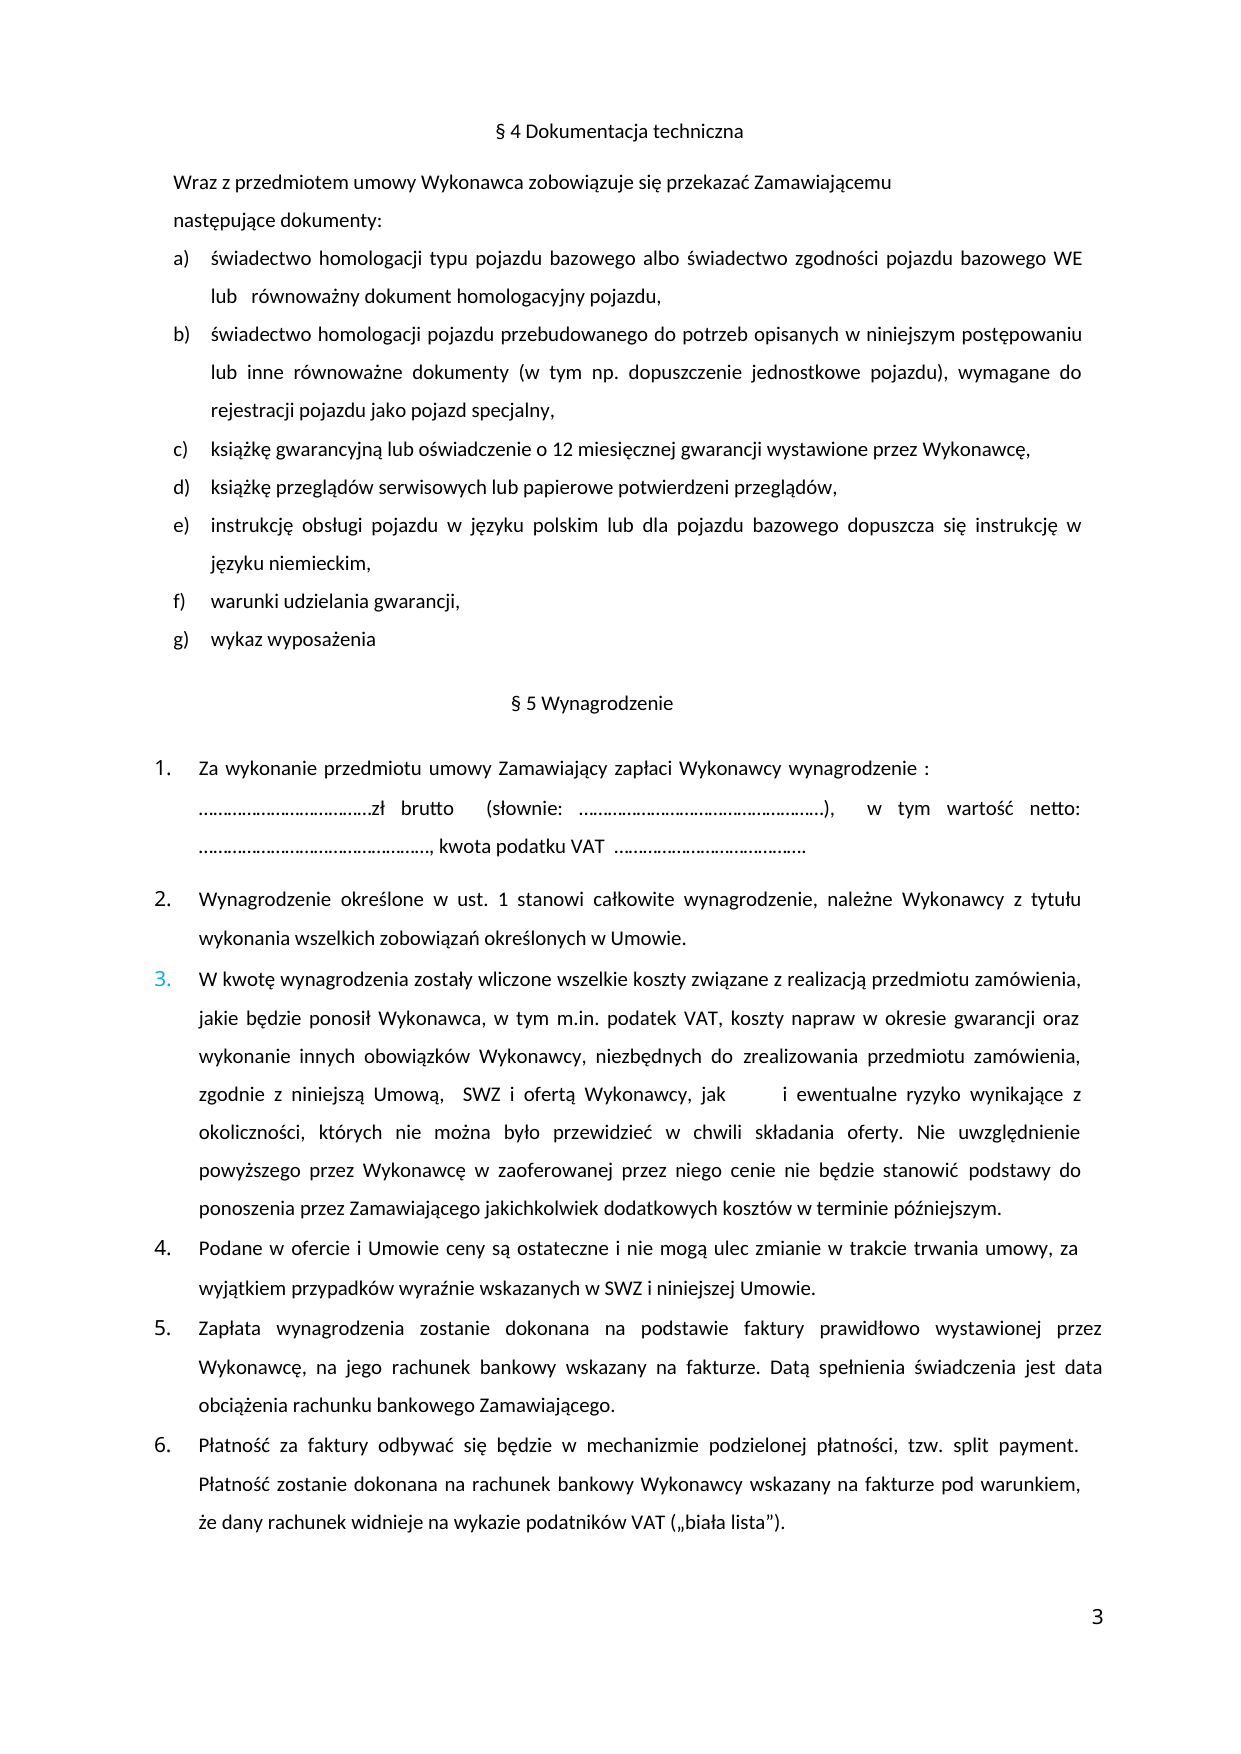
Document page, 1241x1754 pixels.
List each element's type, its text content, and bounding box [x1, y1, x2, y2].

text następujące dokumenty: [136, 207, 1086, 232]
list Wynagrodzenie określone w ust. 1 stanowi całkowite wynagrodzenie, należne Wykonawcy z tytułu wykonania wszelkich zobowiązań określonych w Umowie. [154, 884, 1081, 951]
list instrukcję obsługi pojazdu w języku polskim lub dla pojazdu bazowego dopuszcza się instrukcję w języku niemieckim, [173, 512, 1083, 576]
list warunki udzielania gwarancji, [173, 588, 1083, 614]
list Płatność za faktury odbywać się będzie w mechanizmie podzielonej płatności, tzw. split payment. Płatność zostanie dokonana na rachunek bankowy Wykonawcy wskazany na fakturze pod warunkiem, że dany rachunek widnieje na wykazie podatników VAT („biała lista”). [154, 1430, 1081, 1535]
list świadectwo homologacji pojazdu przebudowanego do potrzeb opisanych w niniejszym postępowaniu lub inne równoważne dokumenty (w tym np. dopuszczenie jednostkowe pojazdu), wymagane do rejestracji pojazdu jako pojazd specjalny, [173, 321, 1083, 423]
text § 4 Dokumentacja techniczna [136, 118, 1103, 143]
list Podane w ofercie i Umowie ceny są ostateczne i nie mogą ulec zmianie w trakcie trwania umowy, za wyjątkiem przypadków wyraźnie wskazanych w SWZ i niniejszej Umowie. [154, 1233, 1081, 1300]
list Zapłata wynagrodzenia zostanie dokonana na podstawie faktury prawidłowo wystawionej przez Wykonawcę, na jego rachunek bankowy wskazany na fakturze. Datą spełnienia świadczenia jest data obciążenia rachunku bankowego Zamawiającego. [154, 1313, 1103, 1417]
text Wraz z przedmiotem umowy Wykonawca zobowiązuje się przekazać Zamawiającemu [136, 169, 1086, 194]
list książkę przeglądów serwisowych lub papierowe potwierdzeni przeglądów, [173, 474, 1083, 499]
list W kwotę wynagrodzenia zostały wliczone wszelkie koszty związane z realizacją przedmiotu zamówienia, jakie będzie ponosił Wykonawca, w tym m.in. podatek VAT, koszty napraw w okresie gwarancji oraz wykonanie innych obowiązków Wykonawcy, niezbędnych do zrealizowania przedmiotu zamówienia, zgodnie z niniejszą Umową, SWZ i ofertą Wykonawcy, jak i ewentualne ryzyko wynikające z okoliczności, których nie można było przewidzieć w chwili składania oferty. Nie uwzględnienie powyższego przez Wykonawcę w zaoferowanej przez niego cenie nie będzie stanowić podstawy do ponoszenia przez Zamawiającego jakichkolwiek dodatkowych kosztów w terminie późniejszym. [154, 964, 1081, 1221]
list wykaz wyposażenia [173, 626, 1083, 652]
list książkę gwarancyjną lub oświadczenie o 12 miesięcznej gwarancji wystawione przez Wykonawcę, [173, 436, 1083, 461]
list świadectwo homologacji typu pojazdu bazowego albo świadectwo zgodności pojazdu bazowego WE lub równoważny dokument homologacyjny pojazdu, [173, 245, 1083, 309]
list ………………………………zł brutto (słownie: ……………………………………………), w tym wartość netto: …………………………………………, kwota podatku VAT …………………………………. [199, 795, 1081, 859]
list Za wykonanie przedmiotu umowy Zamawiający zapłaci Wykonawcy wynagrodzenie : [154, 753, 1081, 781]
text § 5 Wynagrodzenie [436, 690, 813, 715]
